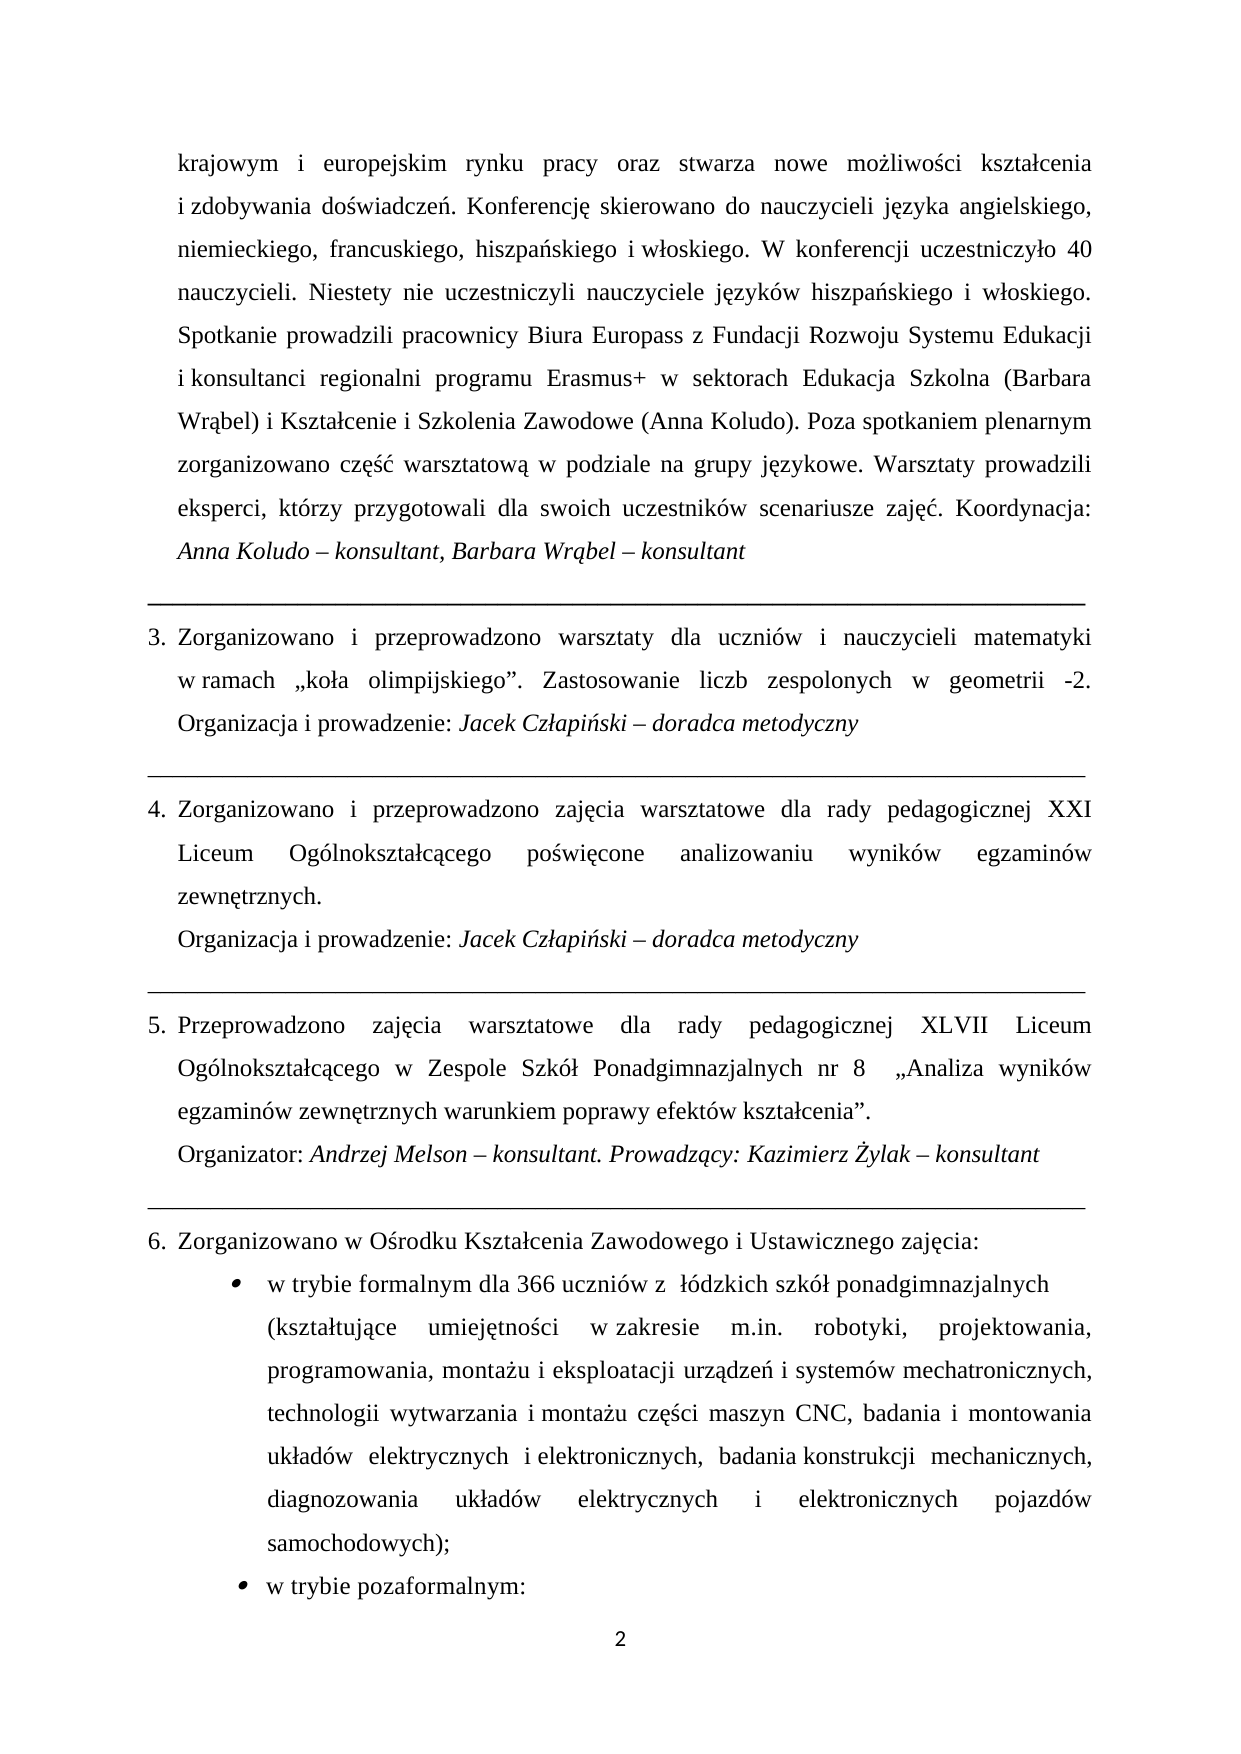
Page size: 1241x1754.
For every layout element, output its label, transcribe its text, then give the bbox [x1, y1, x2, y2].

text (kształtujące umiejętności w zakresie m.in. robotyki, projektowania, programowania, montażu i eksploatacji urządzeń i systemów mechatronicznych, technologii wytwarzania i montażu części maszyn CNC, badania i montowania układów elektrycznych i elektronicznych, badania konstrukcji mechanicznych, diagnozowania układów elektrycznych i elektronicznych pojazdów samochodowych); [267, 1312, 1092, 1556]
text ___________________________________________________________________________ [148, 579, 1092, 608]
list w trybie pozaformalnym: [236, 1571, 1092, 1599]
list w trybie formalnym dla 366 uczniów z łódzkich szkół ponadgimnazjalnych [229, 1269, 1092, 1298]
list Zorganizowano i przeprowadzono zajęcia warsztatowe dla rady pedagogicznej XXI Liceum Ogólnokształcącego poświęcone analizowaniu wyników egzaminów zewnętrznych. [148, 794, 1092, 909]
text ___________________________________________________________________________ [148, 1183, 1092, 1211]
list Zorganizowano i przeprowadzono warsztaty dla uczniów i nauczycieli matematyki w ramach „koła olimpijskiego”. Zastosowanie liczb zespolonych w geometrii -2. Organizacja i prowadzenie: Jacek Człapiński – doradca metodyczny [148, 622, 1092, 737]
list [148, 148, 1092, 564]
list Organizator: Andrzej Melson – konsultant. Prowadzący: Kazimierz Żylak – konsultant [177, 1139, 1092, 1168]
text ___________________________________________________________________________ [148, 751, 1092, 780]
list Zorganizowano w Ośrodku Kształcenia Zawodowego i Ustawicznego zajęcia: [148, 1226, 1092, 1254]
text ___________________________________________________________________________ [148, 967, 1092, 996]
text Organizacja i prowadzenie: Jacek Człapiński – doradca metodyczny [177, 924, 1092, 953]
list Przeprowadzono zajęcia warsztatowe dla rady pedagogicznej XLVII Liceum Ogólnokształcącego w Zespole Szkół Ponadgimnazjalnych nr 8 „Analiza wyników egzaminów zewnętrznych warunkiem poprawy efektów kształcenia”. [148, 1010, 1092, 1125]
